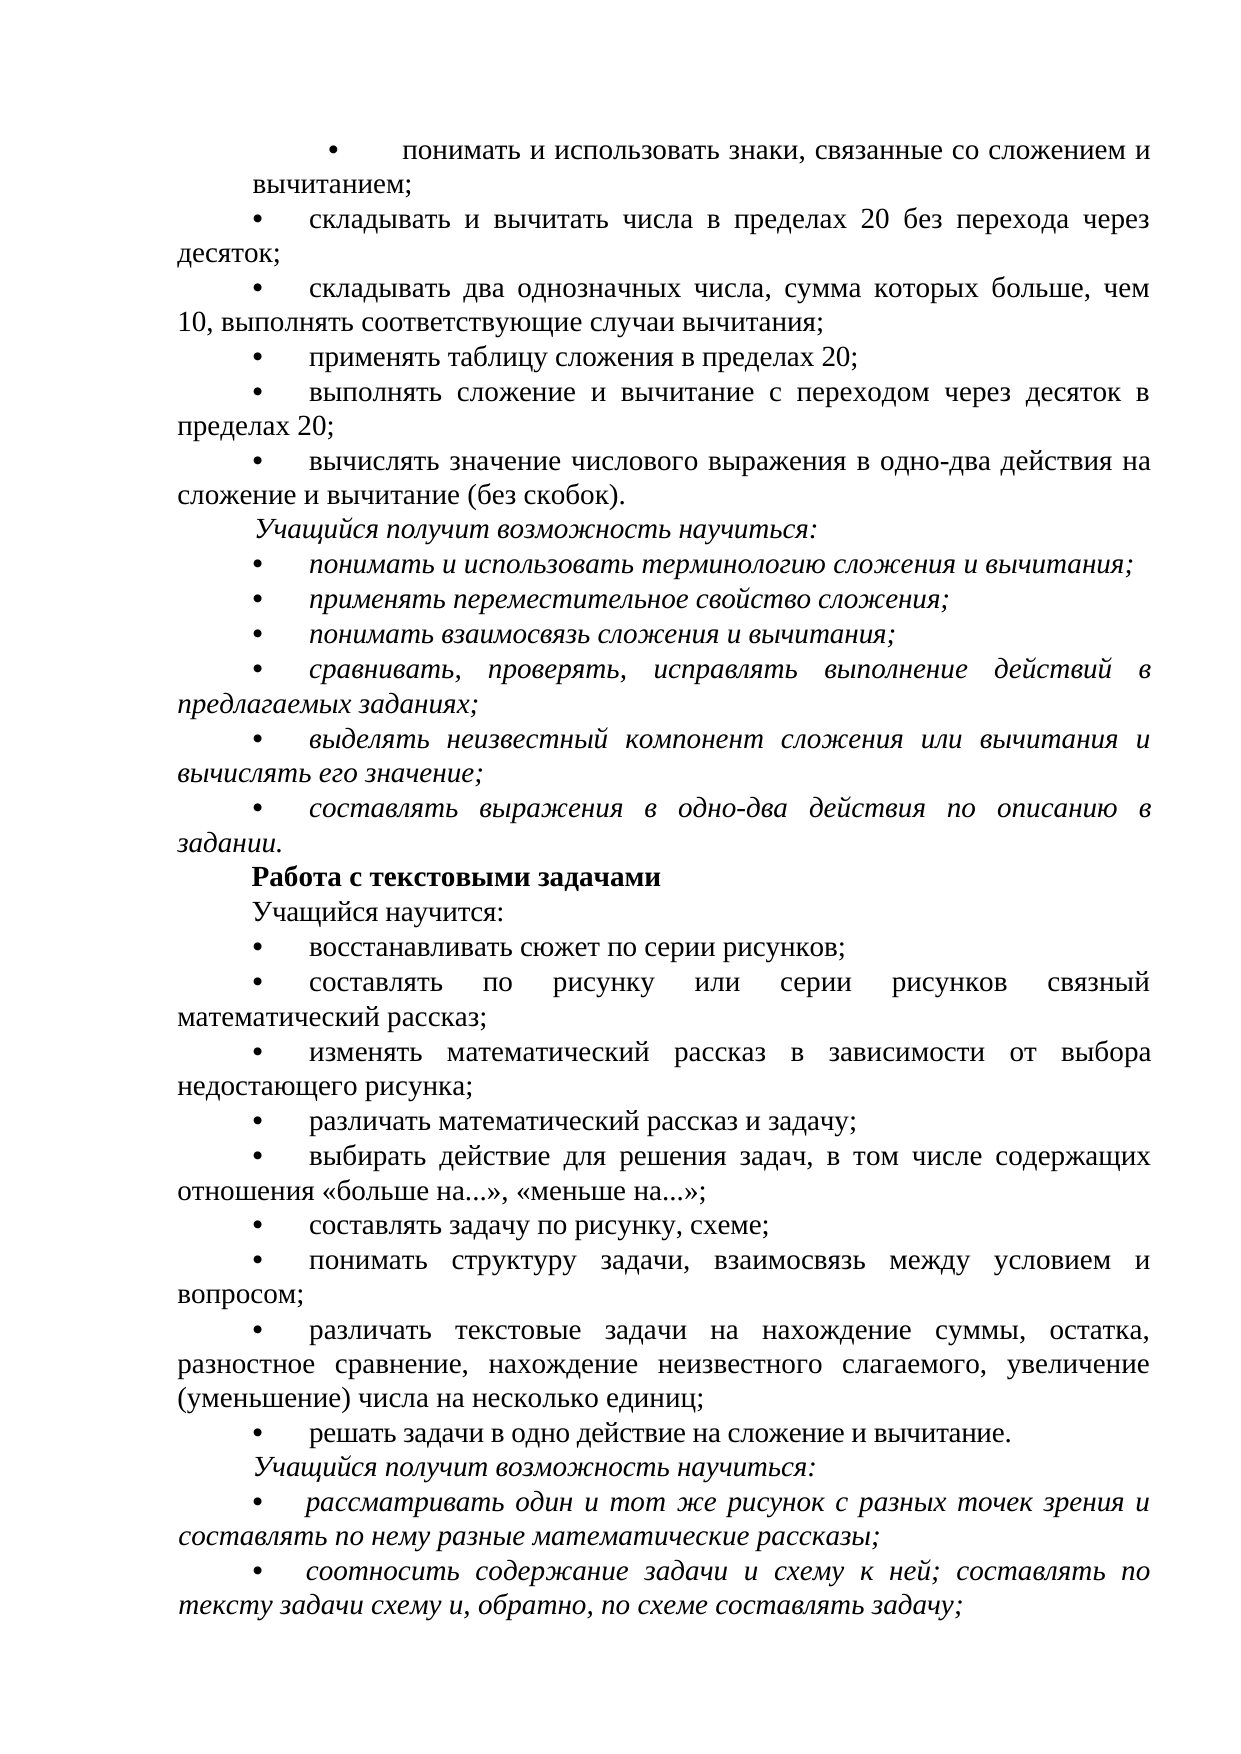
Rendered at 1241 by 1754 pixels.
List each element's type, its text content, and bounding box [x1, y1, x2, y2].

list сравнивать, проверять, исправлять выполнение действий в предлагаемых заданиях; [177, 651, 1152, 720]
list различать математический рассказ и задачу; [252, 1102, 1152, 1137]
text • решать задачи в одно действие на сложение и вычитание. Учащийся получит возможность научиться: [252, 1415, 1040, 1483]
list выполнять сложение и вычитание с переходом через десяток в пределах 20; [177, 374, 1151, 442]
list выделять неизвестный компонент сложения или вычитания и вычислять его значение; [177, 721, 1151, 789]
list составлять по рисунку или серии рисунков связный математический рассказ; [177, 964, 1151, 1033]
list составлять задачу по рисунку, схеме; [252, 1207, 1152, 1241]
list применять переместительное свойство сложения; [252, 581, 1152, 616]
list составлять выражения в одно-два действия по описанию в задании. [177, 790, 1152, 859]
list восстанавливать сюжет по серии рисунков; [252, 929, 1152, 963]
list складывать два однозначных числа, сумма которых больше, чем 10, выполнять соответствующие случаи вычитания; [177, 270, 1151, 338]
list понимать структуру задачи, взаимосвязь между условием и вопросом; [177, 1242, 1151, 1311]
list понимать взаимосвязь сложения и вычитания; [252, 616, 1152, 651]
list выбирать действие для решения задач, в том числе содержащих отношения «больше на...», «меньше на...»; [177, 1138, 1152, 1207]
text Учащийся научится: [251, 893, 1152, 928]
text Работа с текстовыми задачами [251, 859, 1152, 893]
list складывать и вычитать числа в пределах 20 без перехода через десяток; [177, 201, 1151, 269]
list различать текстовые задачи на нахождение суммы, остатка, разностное сравнение, нахождение неизвестного слагаемого, увеличение (уменьшение) числа на несколько единиц; [177, 1312, 1151, 1414]
list понимать и использовать терминологию сложения и вычитания; [252, 546, 1152, 581]
list применять таблицу сложения в пределах 20; [252, 339, 1152, 373]
list изменять математический рассказ в зависимости от выбора недостающего рисунка; [177, 1033, 1152, 1102]
list рассматривать один и тот же рисунок с разных точек зрения и составлять по нему разные математические рассказы; [178, 1484, 1151, 1552]
list вычислять значение числового выражения в одно-два действия на сложение и вычитание (без скобок). [177, 443, 1152, 511]
text Учащийся получит возможность научиться: [254, 511, 1152, 545]
list соотносить содержание задачи и схему к ней; составлять по тексту задачи схему и, обратно, по схеме составлять задачу; [178, 1553, 1151, 1621]
list понимать и использовать знаки, связанные со сложением и вычитанием; [252, 132, 1151, 200]
